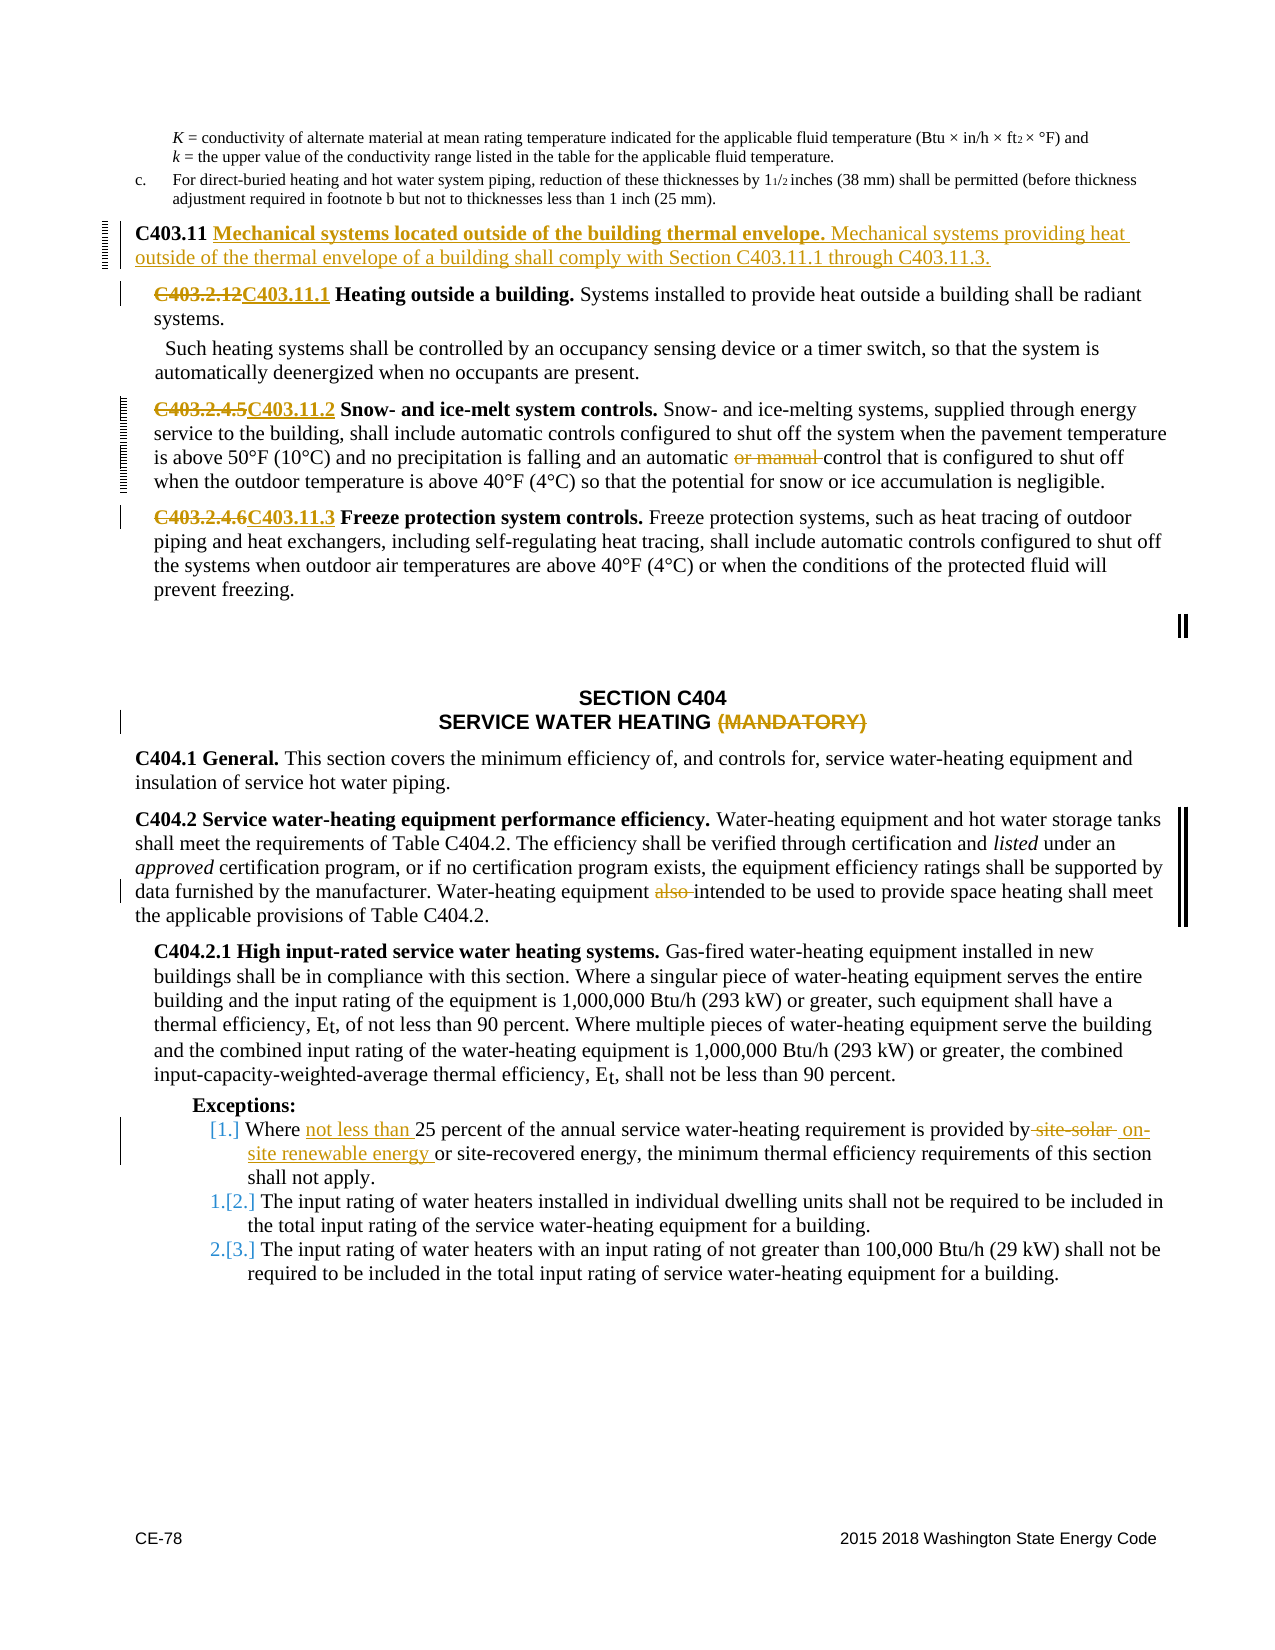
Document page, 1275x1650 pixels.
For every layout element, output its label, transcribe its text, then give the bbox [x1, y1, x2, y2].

list The input rating of water heaters installed in individual dwelling units shall not be required to be included in the total input rating of the service water-heating equipment for a building. [210, 1189, 1170, 1237]
text C404.1 General. This section covers the minimum efficiency of, and controls for, service water-heating equipment and insulation of service hot water piping. [135, 746, 1170, 794]
list For direct-buried heating and hot water system piping, reduction of these thicknesses by 11/2 inches (38 mm) shall be permitted (before thickness adjustment required in footnote b but not to thicknesses less than 1 inch (25 mm). [135, 170, 1170, 208]
text Heating outside a building. Systems installed to provide heat outside a building shall be radiant systems. [154, 281, 1170, 329]
list The input rating of water heaters with an input rating of not greater than 100,000 Btu/h (29 kW) shall not be required to be included in the total input rating of service water-heating equipment for a building. [210, 1237, 1170, 1285]
text Freeze protection system controls. Freeze protection systems, such as heat tracing of outdoor piping and heat exchangers, including self-regulating heat tracing, shall include automatic controls configured to shut off the systems when outdoor air temperatures are above 40°F (4°C) or when the conditions of the protected fluid will prevent freezing. [154, 505, 1170, 601]
text Snow- and ice-melt system controls. Snow- and ice-melting systems, supplied through energy service to the building, shall include automatic controls configured to shut off the system when the pavement temperature is above 50°F (10°C) and no precipitation is falling and an automatic control that is configured to shut off when the outdoor temperature is above 40°F (4°C) so that the potential for snow or ice accumulation is negligible. [120, 396, 1170, 493]
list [135, 127, 1170, 166]
text C404.2.1 High input-rated service water heating systems. Gas-fired water-heating equipment installed in new buildings shall be in compliance with this section. Where a singular piece of water-heating equipment serves the entire building and the input rating of the equipment is 1,000,000 Btu/h (293 kW) or greater, such equipment shall have a thermal efficiency, Et, of not less than 90 percent. Where multiple pieces of water-heating equipment serve the building and the combined input rating of the water-heating equipment is 1,000,000 Btu/h (293 kW) or greater, the combined input-capacity-weighted-average thermal efficiency, Et, shall not be less than 90 percent. [154, 939, 1170, 1089]
list Where 25 percent of the annual service water-heating requirement is provided byor site-recovered energy, the minimum thermal efficiency requirements of this section shall not apply. [210, 1117, 1170, 1189]
text Exceptions: [135, 1093, 1170, 1117]
text C403.11 [121, 221, 1170, 269]
text C404.2 Service water-heating equipment performance efficiency. Water-heating equipment and hot water storage tanks shall meet the requirements of Table C404.2. The efficiency shall be verified through certification and listed under an approved certification program, or if no certification program exists, the equipment efficiency ratings shall be supported by data furnished by the manufacturer. Water-heating equipment intended to be used to provide space heating shall meet the applicable provisions of Table C404.2. [135, 807, 1178, 927]
text SERVICE WATER HEATING [135, 709, 1170, 733]
text SECTION C404 [135, 686, 1170, 709]
text Such heating systems shall be controlled by an occupancy sensing device or a timer switch, so that the system is automatically deenergized when no occupants are present. [154, 336, 1170, 384]
text C403.11 [102, 221, 120, 269]
